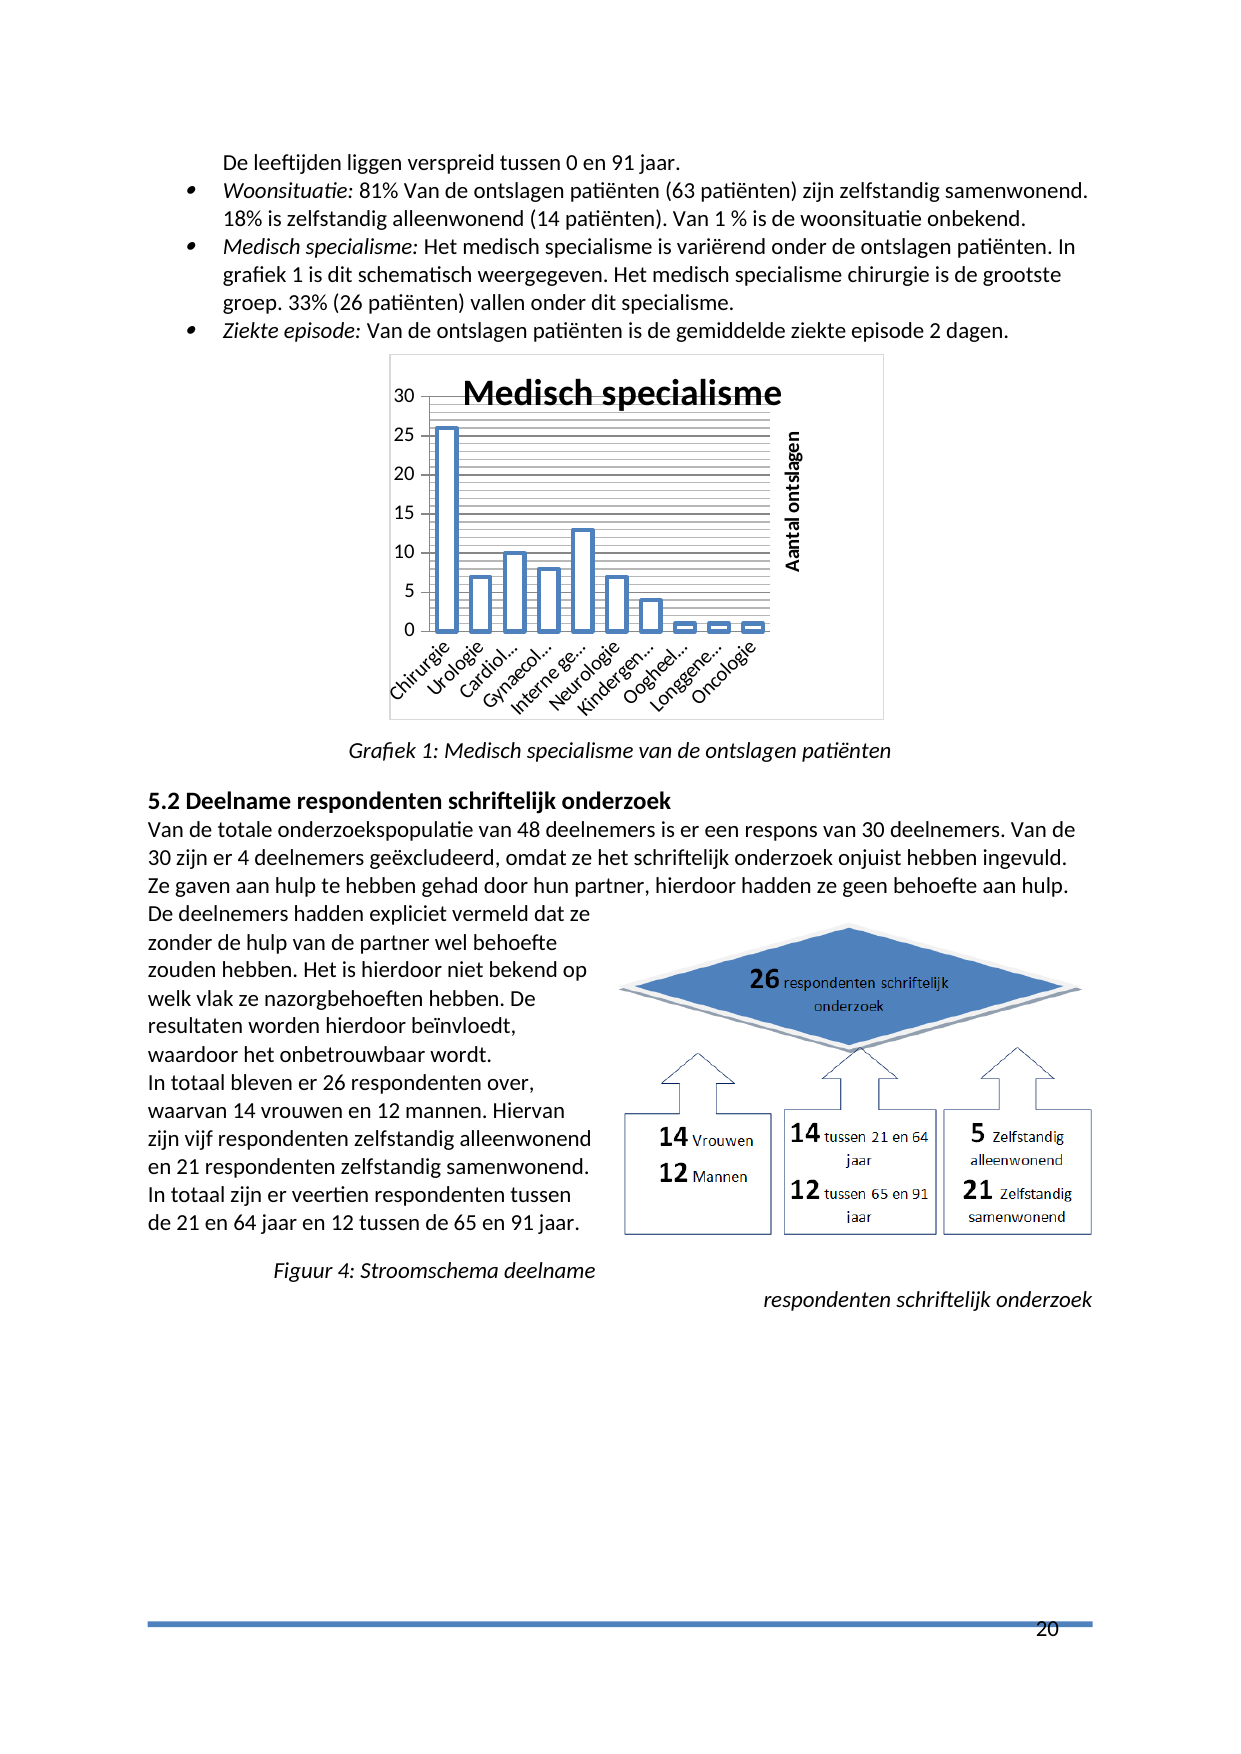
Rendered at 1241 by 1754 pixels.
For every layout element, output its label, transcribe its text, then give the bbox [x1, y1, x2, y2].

picture [614, 918, 1099, 1240]
subtitle 5.2 Deelname respondenten schriftelijk onderzoek [148, 785, 1092, 816]
text In totaal bleven er 26 respondenten over, waarvan 14 vrouwen en 12 mannen. Hiervan zijn vijf respondenten zelfstandig alleenwonend en 21 respondenten zelfstandig samenwonend. In totaal zijn er veertien respondenten tussen de 21 en 64 jaar en 12 tussen de 65 en 91 jaar. [148, 1068, 614, 1236]
text Figuur 4: Stroomschema deelname respondenten schriftelijk onderzoek [148, 1257, 1092, 1313]
list Ziekte episode: Van de ontslagen patiënten is de gemiddelde ziekte episode 2 dagen. [185, 316, 1092, 344]
list Woonsituatie: 81% Van de ontslagen patiënten (63 patiënten) zijn zelfstandig samenwonend. 18% is zelfstandig alleenwonend (14 patiënten). Van 1 % is de woonsituatie onbekend. [185, 176, 1092, 232]
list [185, 148, 1092, 176]
text Van de totale onderzoekspopulatie van 48 deelnemers is er een respons van 30 deelnemers. Van de 30 zijn er 4 deelnemers geëxcludeerd, omdat ze het schriftelijk onderzoek onjuist hebben ingevuld. Ze gaven aan hulp te hebben gehad door hun partner, hierdoor hadden ze geen behoefte aan hulp. De deelnemers hadden expliciet vermeld dat ze zonder de hulp van de partner wel behoefte zouden hebben. Het is hierdoor niet bekend op welk vlak ze nazorgbehoeften hebben. De resultaten worden hierdoor beïnvloedt, waardoor het onbetrouwbaar wordt. [148, 816, 1092, 1068]
list Medisch specialisme: Het medisch specialisme is variërend onder de ontslagen patiënten. In grafiek 1 is dit schematisch weergegeven. Het medisch specialisme chirurgie is de grootste groep. 33% (26 patiënten) vallen onder dit specialisme. [185, 232, 1092, 316]
text Grafiek 1: Medisch specialisme van de ontslagen patiënten [148, 736, 1092, 764]
